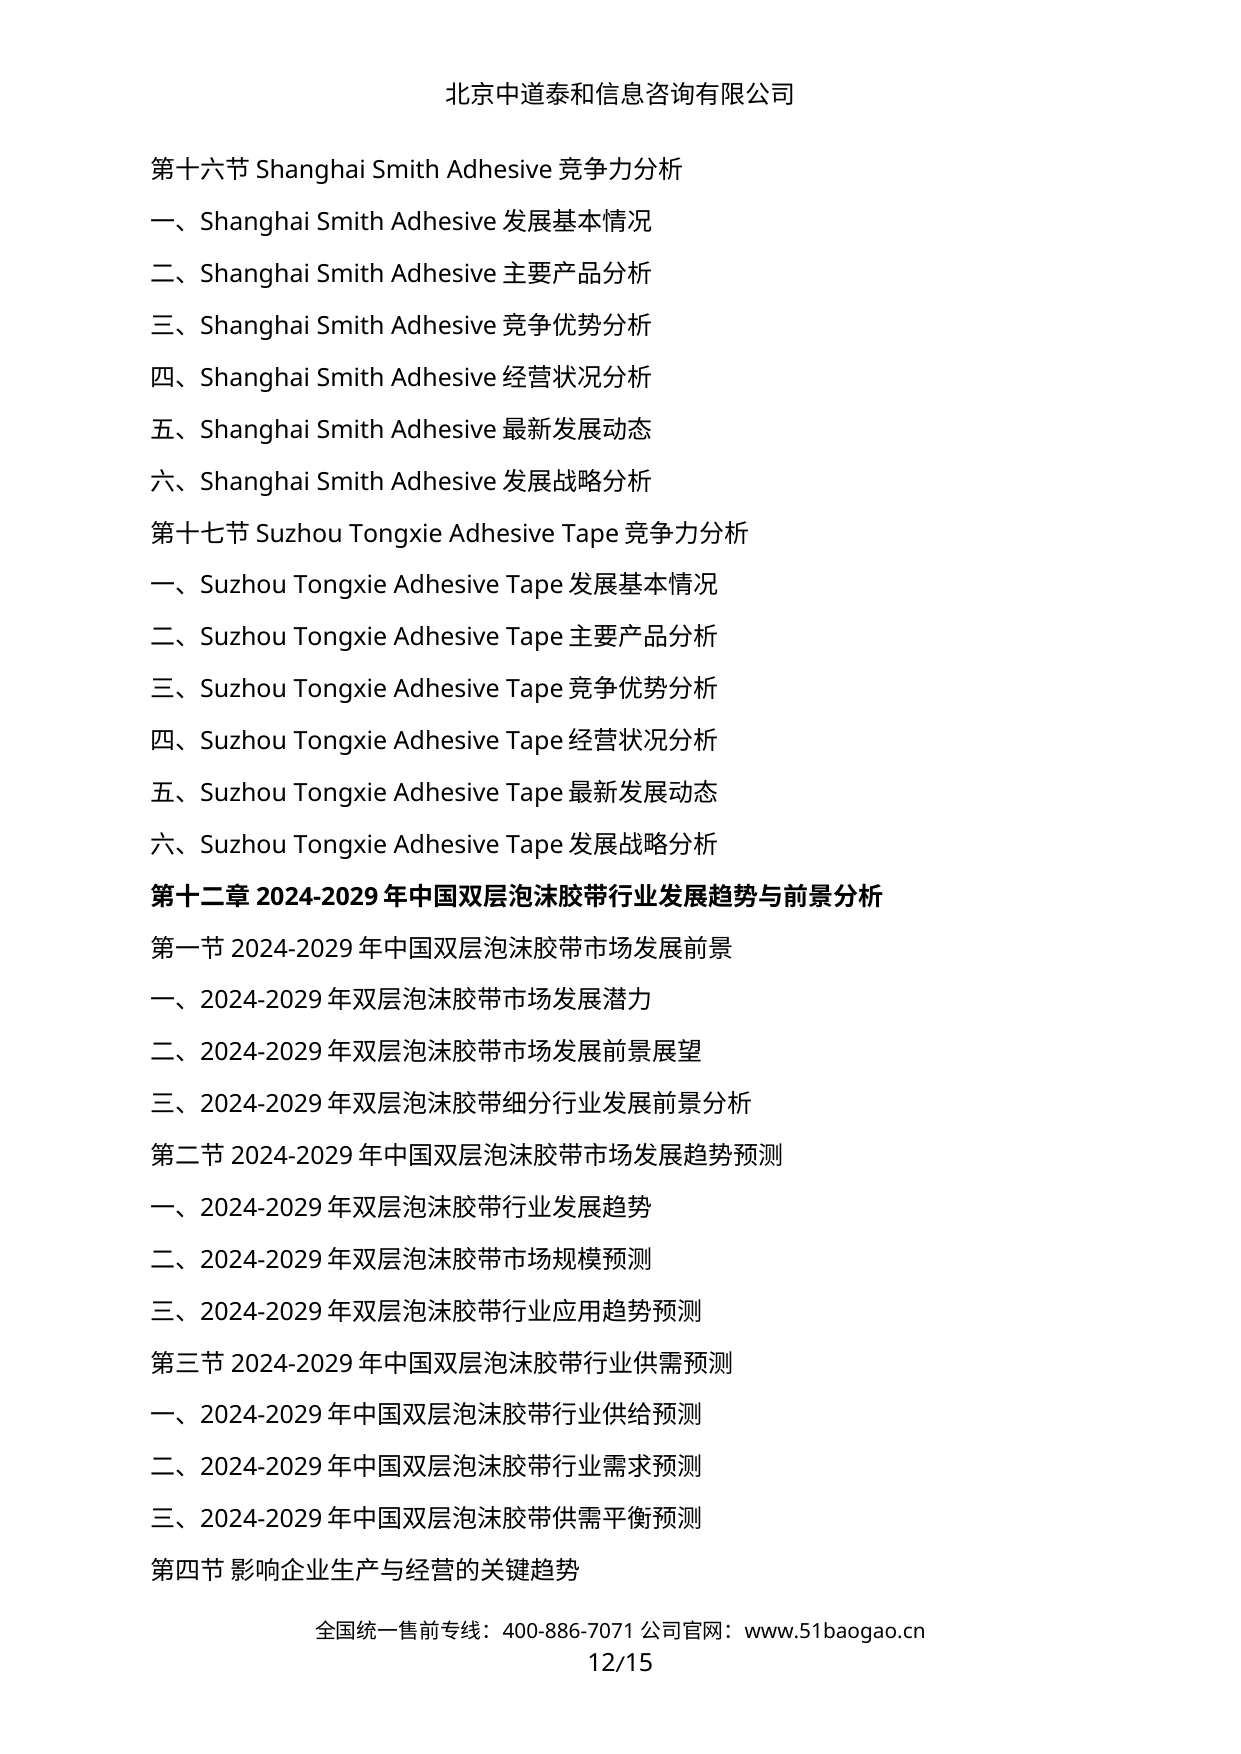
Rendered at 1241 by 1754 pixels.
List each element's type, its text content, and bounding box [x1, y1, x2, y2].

text 第十二章 2024-2029年中国双层泡沫胶带行业发展趋势与前景分析 [150, 876, 1090, 912]
text 第十七节 Suzhou Tongxie Adhesive Tape竞争力分析 [150, 513, 1090, 549]
text 第一节 2024-2029年中国双层泡沫胶带市场发展前景 [150, 928, 1090, 964]
text 二、2024-2029年中国双层泡沫胶带行业需求预测 [150, 1447, 1090, 1483]
text 一、Suzhou Tongxie Adhesive Tape发展基本情况 [150, 565, 1090, 601]
text 一、2024-2029年中国双层泡沫胶带行业供给预测 [150, 1395, 1090, 1431]
text 一、2024-2029年双层泡沫胶带行业发展趋势 [150, 1187, 1090, 1224]
text 二、Suzhou Tongxie Adhesive Tape主要产品分析 [150, 617, 1090, 653]
text 第三节 2024-2029年中国双层泡沫胶带行业供需预测 [150, 1343, 1090, 1379]
text 第十六节 Shanghai Smith Adhesive竞争力分析 [150, 150, 1090, 186]
text 三、2024-2029年双层泡沫胶带行业应用趋势预测 [150, 1291, 1090, 1327]
text 六、Shanghai Smith Adhesive发展战略分析 [150, 461, 1090, 497]
text 一、Shanghai Smith Adhesive发展基本情况 [150, 202, 1090, 238]
text 第二节 2024-2029年中国双层泡沫胶带市场发展趋势预测 [150, 1136, 1090, 1172]
text 三、Shanghai Smith Adhesive竞争优势分析 [150, 306, 1090, 342]
text 六、Suzhou Tongxie Adhesive Tape发展战略分析 [150, 824, 1090, 861]
text 三、2024-2029年中国双层泡沫胶带供需平衡预测 [150, 1499, 1090, 1535]
text 一、2024-2029年双层泡沫胶带市场发展潜力 [150, 980, 1090, 1016]
text 三、2024-2029年双层泡沫胶带细分行业发展前景分析 [150, 1084, 1090, 1120]
text 二、2024-2029年双层泡沫胶带市场规模预测 [150, 1239, 1090, 1276]
text 五、Shanghai Smith Adhesive最新发展动态 [150, 409, 1090, 446]
text 二、2024-2029年双层泡沫胶带市场发展前景展望 [150, 1032, 1090, 1068]
text 三、Suzhou Tongxie Adhesive Tape竞争优势分析 [150, 669, 1090, 705]
text 四、Shanghai Smith Adhesive经营状况分析 [150, 357, 1090, 394]
text 四、Suzhou Tongxie Adhesive Tape经营状况分析 [150, 721, 1090, 757]
text 五、Suzhou Tongxie Adhesive Tape最新发展动态 [150, 772, 1090, 809]
text 二、Shanghai Smith Adhesive主要产品分析 [150, 254, 1090, 290]
text 第四节 影响企业生产与经营的关键趋势 [150, 1551, 1090, 1587]
